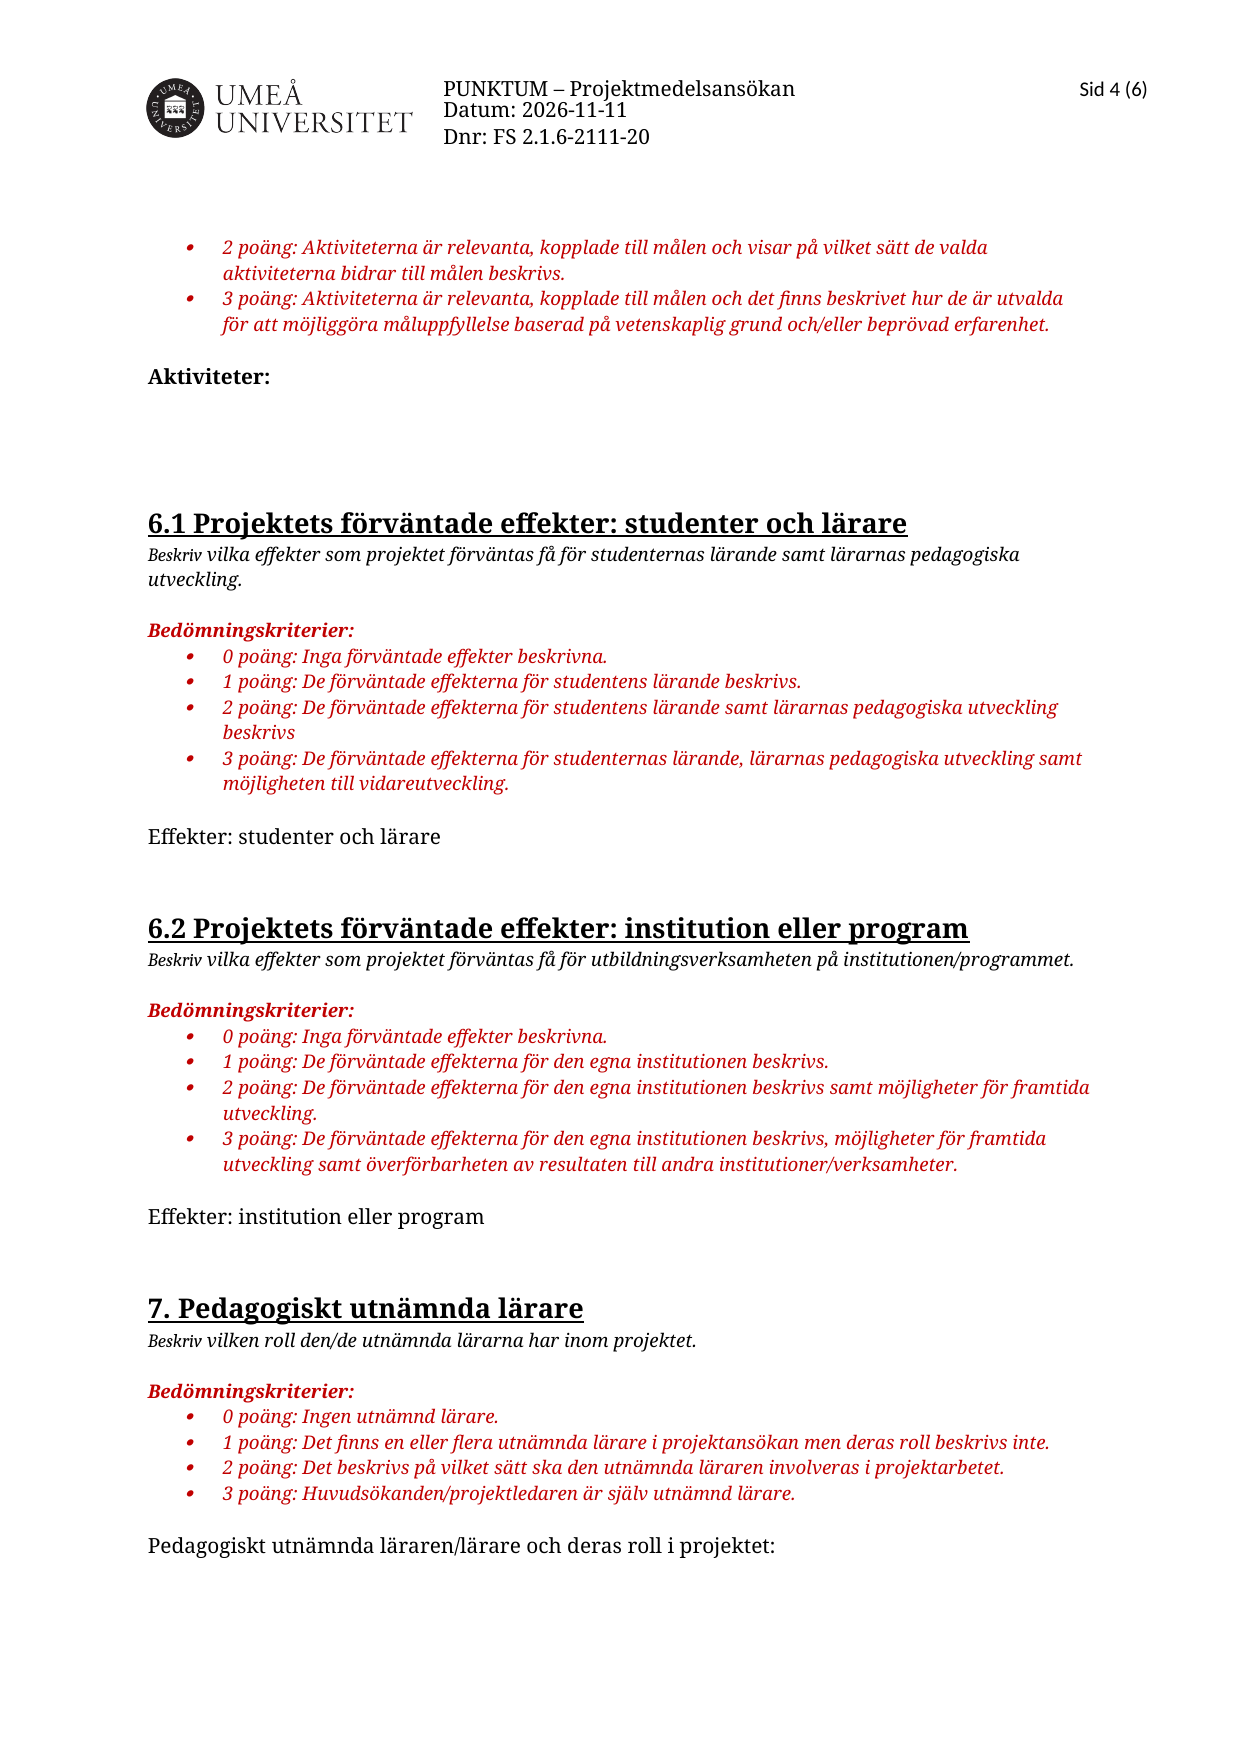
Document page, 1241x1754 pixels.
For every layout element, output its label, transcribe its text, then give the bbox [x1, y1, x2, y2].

text 6.1 Projektets förväntade effekter: studenter och lärare [148, 504, 1093, 541]
list 3 poäng: Huvudsökanden/projektledaren är själv utnämnd lärare. [185, 1480, 1093, 1506]
text Bedömningskriterier: [148, 998, 1093, 1023]
list 2 poäng: Aktiviteterna är relevanta, kopplade till målen och visar på vilket sätt de valda aktiviteterna bidrar till målen beskrivs. [185, 235, 1093, 286]
list 3 poäng: Aktiviteterna är relevanta, kopplade till målen och det finns beskrivet hur de är utvalda för att möjliggöra måluppfyllelse baserad på vetenskaplig grund och/eller beprövad erfarenhet. [185, 286, 1093, 337]
list 0 poäng: Ingen utnämnd lärare. [185, 1403, 1093, 1429]
text Effekter: institution eller program [148, 1202, 1093, 1230]
list 1 poäng: Det finns en eller flera utnämnda lärare i projektansökan men deras roll beskrivs inte. [185, 1429, 1093, 1454]
list 3 poäng: De förväntade effekterna för den egna institutionen beskrivs, möjligheter för framtida utveckling samt överförbarheten av resultaten till andra institutioner/verksamheter. [185, 1125, 1093, 1176]
text Bedömningskriterier: [148, 618, 1093, 643]
list 1 poäng: De förväntade effekterna för den egna institutionen beskrivs. [185, 1049, 1093, 1074]
list 2 poäng: De förväntade effekterna för den egna institutionen beskrivs samt möjligheter för framtida utveckling. [185, 1074, 1093, 1125]
list 1 poäng: De förväntade effekterna för studentens lärande beskrivs. [185, 669, 1093, 694]
text 7. Pedagogiskt utnämnda lärare [148, 1290, 1093, 1327]
list 2 poäng: De förväntade effekterna för studentens lärande samt lärarnas pedagogiska utveckling beskrivs [185, 694, 1093, 745]
list 0 poäng: Inga förväntade effekter beskrivna. [185, 643, 1093, 669]
list 2 poäng: Det beskrivs på vilket sätt ska den utnämnda läraren involveras i projektarbetet. [185, 1454, 1093, 1480]
list 3 poäng: De förväntade effekterna för studenternas lärande, lärarnas pedagogiska utveckling samt möjligheten till vidareutveckling. [185, 745, 1093, 796]
picture [145, 78, 414, 138]
text Pedagogiskt utnämnda läraren/lärare och deras roll i projektet: [148, 1531, 1093, 1559]
text Beskriv vilka effekter som projektet förväntas få för utbildningsverksamheten på institutionen/programmet. [148, 947, 1093, 972]
text Bedömningskriterier: [148, 1378, 1093, 1403]
list 0 poäng: Inga förväntade effekter beskrivna. [185, 1023, 1093, 1049]
text Beskriv vilka effekter som projektet förväntas få för studenternas lärande samt lärarnas pedagogiska utveckling. [148, 541, 1093, 592]
text 6.2 Projektets förväntade effekter: institution eller program [148, 910, 1093, 947]
text Effekter: studenter och lärare [148, 822, 1093, 850]
subtitle Aktiviteter: [148, 362, 1093, 390]
text Beskriv vilken roll den/de utnämnda lärarna har inom projektet. [148, 1327, 1093, 1352]
